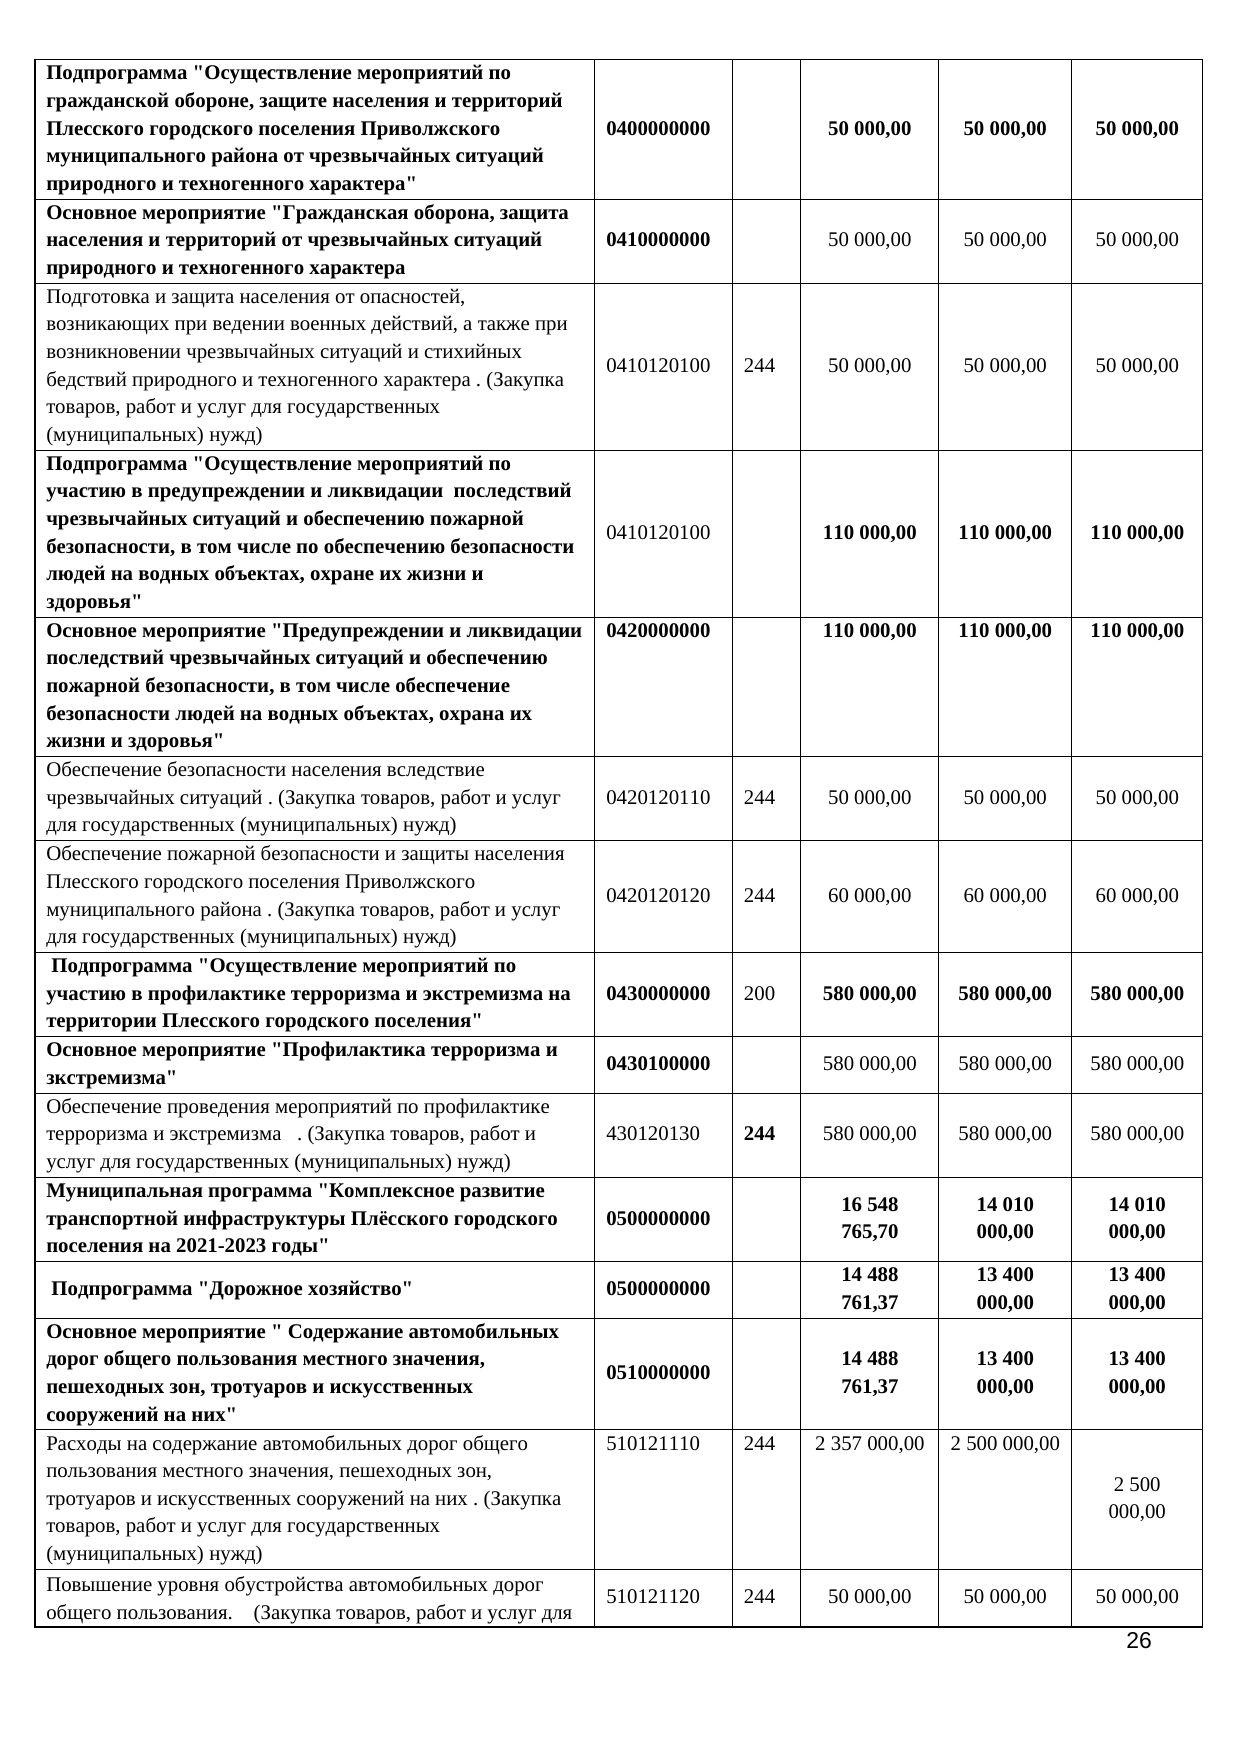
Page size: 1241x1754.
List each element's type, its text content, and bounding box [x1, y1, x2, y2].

table_cell 510121120 [595, 1570, 732, 1626]
table_cell 244 [733, 841, 800, 952]
table_cell Подпрограмма "Осуществление мероприятий по гражданской обороне, защите населения и территорий Плесского городского поселения Приволжского муниципального района от чрезвычайных ситуаций природного и техногенного характера" [36, 60, 594, 198]
table_cell 50 000,00 [939, 200, 1071, 283]
table_cell Подпрограмма "Осуществление мероприятий по участию в профилактике терроризма и экстремизма на территории Плесского городского поселения" [36, 953, 594, 1036]
table_cell 50 000,00 [1072, 200, 1202, 283]
table_cell 2 357 000,00 [801, 1430, 938, 1569]
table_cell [36, 1570, 594, 1626]
table_cell 510121110 [595, 1430, 732, 1569]
table_cell 13 400 000,00 [1072, 1319, 1202, 1429]
table_cell [733, 1178, 800, 1261]
table_cell 60 000,00 [801, 841, 938, 952]
table_cell 0500000000 [595, 1262, 732, 1318]
table_cell 14 488 761,37 [801, 1319, 938, 1429]
table_cell 60 000,00 [939, 841, 1071, 952]
table_cell 0510000000 [595, 1319, 732, 1429]
table_cell 0420120110 [595, 757, 732, 840]
table_cell 14 010 000,00 [1072, 1178, 1202, 1261]
table_cell Муниципальная программа "Комплексное развитие транспортной инфраструктуры Плёсского городского поселения на 2021-2023 годы" [36, 1178, 594, 1261]
table_cell 2 500 000,00 [939, 1430, 1071, 1569]
table_cell 50 000,00 [1072, 757, 1202, 840]
table_cell 580 000,00 [801, 1037, 938, 1093]
table_cell 110 000,00 [939, 451, 1071, 617]
table_cell 110 000,00 [801, 618, 938, 756]
table_cell 60 000,00 [1072, 841, 1202, 952]
table_cell 14 488 761,37 [801, 1262, 938, 1318]
table_cell 0500000000 [595, 1178, 732, 1261]
table_cell 0420120120 [595, 841, 732, 952]
table_cell Обеспечение пожарной безопасности и защиты населения Плесского городского поселения Приволжского муниципального района . (Закупка товаров, работ и услуг для государственных (муниципальных) нужд) [36, 841, 594, 952]
table_cell 50 000,00 [801, 60, 938, 198]
table_cell 50 000,00 [1072, 1570, 1202, 1626]
table_cell [733, 1262, 800, 1318]
table_cell 200 [733, 953, 800, 1036]
table_cell [733, 1319, 800, 1429]
table_cell 0410120100 [595, 284, 732, 450]
table_cell Подготовка и защита населения от опасностей, возникающих при ведении военных действий, а также при возникновении чрезвычайных ситуаций и стихийных бедствий природного и техногенного характера . (Закупка товаров, работ и услуг для государственных (муниципальных) нужд) [36, 284, 594, 450]
table_cell [733, 618, 800, 756]
table_cell 110 000,00 [1072, 451, 1202, 617]
table_cell 244 [733, 757, 800, 840]
table_cell 244 [733, 1430, 800, 1569]
table_cell 244 [733, 1570, 800, 1626]
table_cell Расходы на содержание автомобильных дорог общего пользования местного значения, пешеходных зон, тротуаров и искусственных сооружений на них . (Закупка товаров, работ и услуг для государственных (муниципальных) нужд) [36, 1430, 594, 1569]
table_cell [733, 60, 800, 198]
table_cell Основное мероприятие "Гражданская оборона, защита населения и территорий от чрезвычайных ситуаций природного и техногенного характера [36, 200, 594, 283]
table_cell 13 400 000,00 [939, 1262, 1071, 1318]
table_cell 50 000,00 [1072, 284, 1202, 450]
table_cell 430120130 [595, 1094, 732, 1177]
table_cell 50 000,00 [939, 60, 1071, 198]
table_cell [733, 451, 800, 617]
table_cell [733, 200, 800, 283]
table_cell Основное мероприятие "Профилактика терроризма и зкстремизма" [36, 1037, 594, 1093]
table_cell 50 000,00 [801, 200, 938, 283]
table_cell 0400000000 [595, 60, 732, 198]
table_cell 50 000,00 [939, 757, 1071, 840]
table_cell Обеспечение безопасности населения вследствие чрезвычайных ситуаций . (Закупка товаров, работ и услуг для государственных (муниципальных) нужд) [36, 757, 594, 840]
table_cell 0420000000 [595, 618, 732, 756]
table_cell 50 000,00 [801, 284, 938, 450]
table_cell 50 000,00 [939, 284, 1071, 450]
table_cell 580 000,00 [1072, 1037, 1202, 1093]
table_cell 50 000,00 [1072, 60, 1202, 198]
table_cell Подпрограмма "Осуществление мероприятий по участию в предупреждении и ликвидации последствий чрезвычайных ситуаций и обеспечению пожарной безопасности, в том числе по обеспечению безопасности людей на водных объектах, охране их жизни и здоровья" [36, 451, 594, 617]
table_cell 244 [733, 1094, 800, 1177]
table_cell Основное мероприятие "Предупреждении и ликвидации последствий чрезвычайных ситуаций и обеспечению пожарной безопасности, в том числе обеспечение безопасности людей на водных объектах, охрана их жизни и здоровья" [36, 618, 594, 756]
table_cell 50 000,00 [801, 1570, 938, 1626]
table_cell 16 548 765,70 [801, 1178, 938, 1261]
table_cell 110 000,00 [801, 451, 938, 617]
table_cell 0410000000 [595, 200, 732, 283]
table_cell 580 000,00 [1072, 953, 1202, 1036]
table_cell 13 400 000,00 [939, 1319, 1071, 1429]
table_cell 0430100000 [595, 1037, 732, 1093]
table_cell 110 000,00 [939, 618, 1071, 756]
table_cell 580 000,00 [801, 1094, 938, 1177]
table_cell [733, 1037, 800, 1093]
table_cell Основное мероприятие " Содержание автомобильных дорог общего пользования местного значения, пешеходных зон, тротуаров и искусственных сооружений на них" [36, 1319, 594, 1429]
table_cell 110 000,00 [1072, 618, 1202, 756]
table_cell 580 000,00 [1072, 1094, 1202, 1177]
table_cell 580 000,00 [801, 953, 938, 1036]
table_cell 50 000,00 [939, 1570, 1071, 1626]
table_cell 0410120100 [595, 451, 732, 617]
table_cell 13 400 000,00 [1072, 1262, 1202, 1318]
table_cell 2 500 000,00 [1072, 1430, 1202, 1569]
table_cell 580 000,00 [939, 953, 1071, 1036]
table_cell Подпрограмма "Дорожное хозяйство" [36, 1262, 594, 1318]
table_cell 244 [733, 284, 800, 450]
table_cell 580 000,00 [939, 1094, 1071, 1177]
table_cell Обеспечение проведения мероприятий по профилактике терроризма и экстремизма . (Закупка товаров, работ и услуг для государственных (муниципальных) нужд) [36, 1094, 594, 1177]
table_cell 50 000,00 [801, 757, 938, 840]
table_cell 0430000000 [595, 953, 732, 1036]
table_cell 580 000,00 [939, 1037, 1071, 1093]
table_cell 14 010 000,00 [939, 1178, 1071, 1261]
